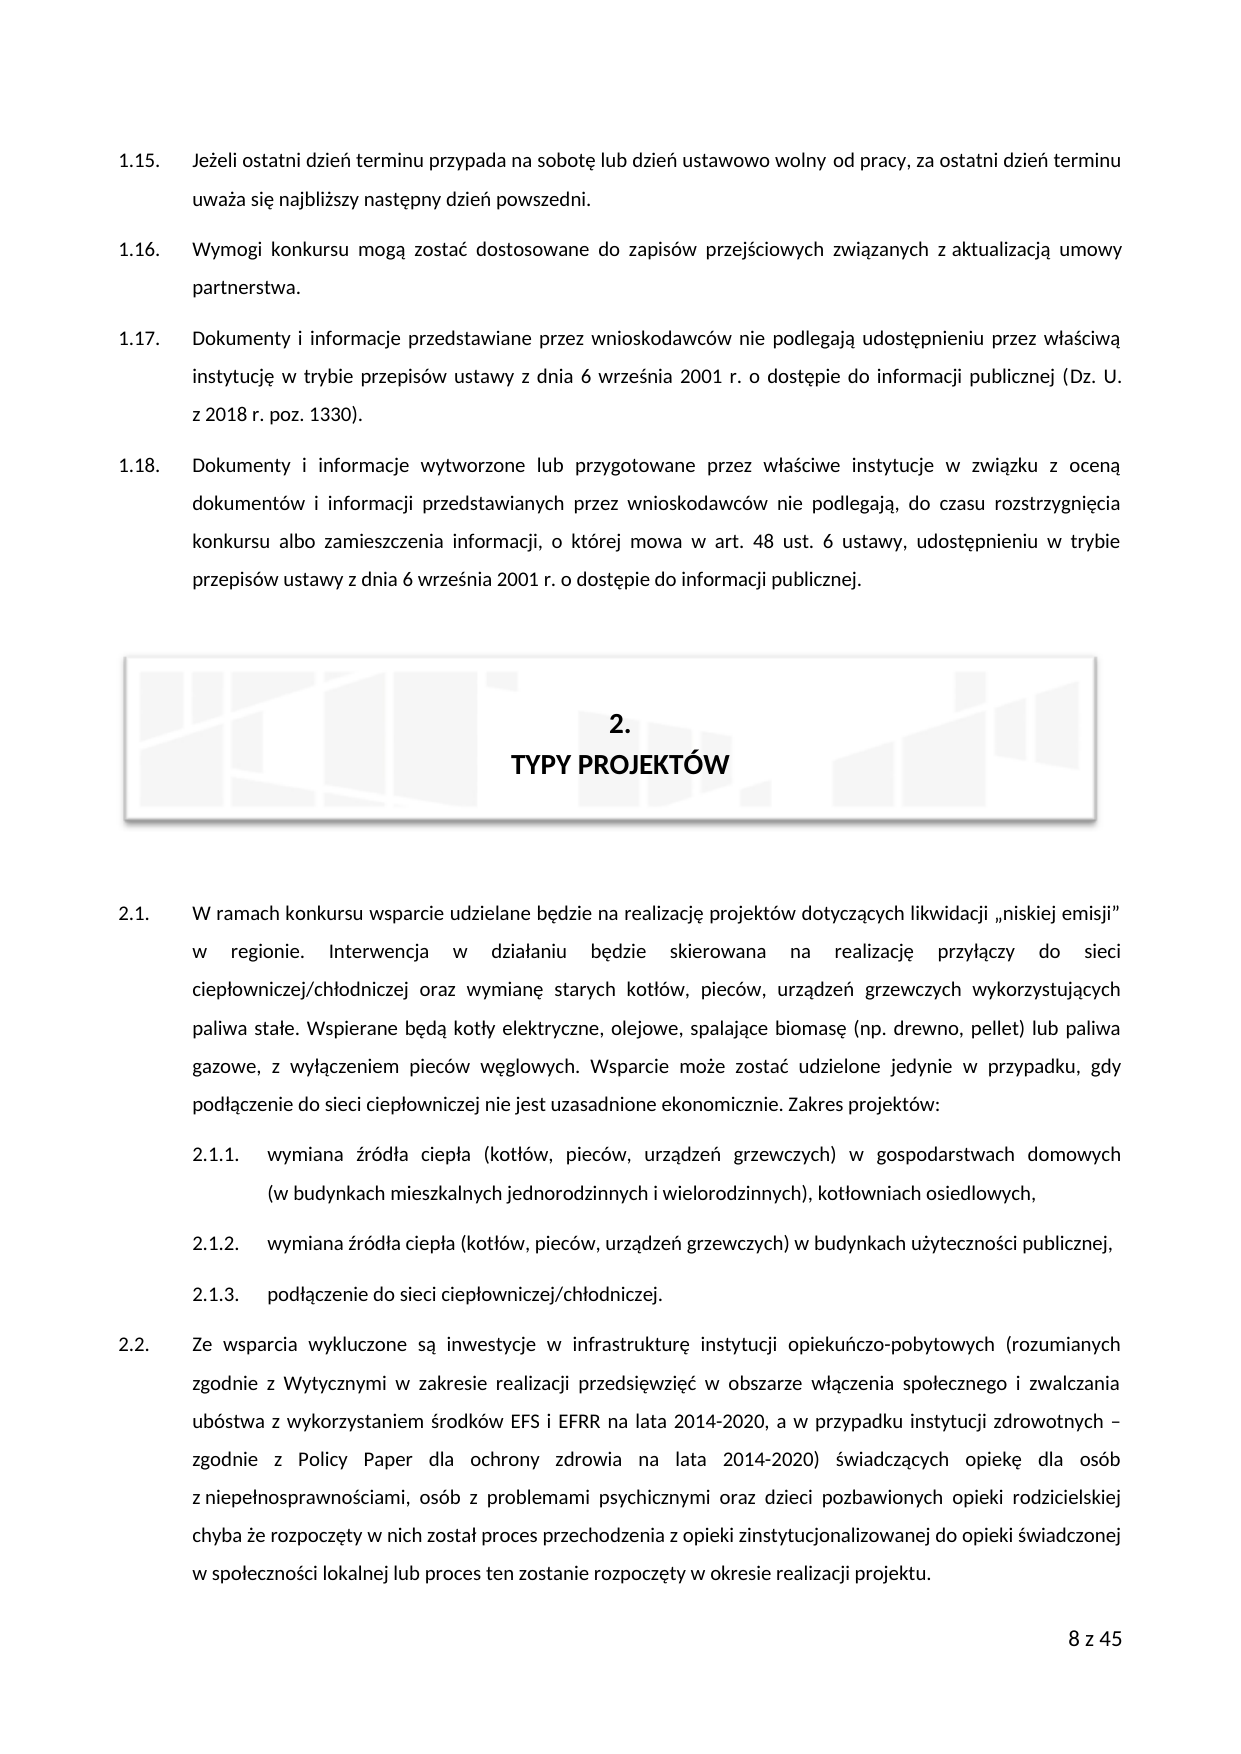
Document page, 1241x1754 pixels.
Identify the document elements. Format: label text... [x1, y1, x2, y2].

list wymiana źródła ciepła (kotłów, pieców, urządzeń grzewczych) w gospodarstwach domowych (w budynkach mieszkalnych jednorodzinnych i wielorodzinnych), kotłowniach osiedlowych, [192, 1142, 1122, 1205]
subtitle 2. [118, 705, 1122, 741]
list Dokumenty i informacje wytworzone lub przygotowane przez właściwe instytucje w związku z oceną dokumentów i informacji przedstawianych przez wnioskodawców nie podlegają, do czasu rozstrzygnięcia konkursu albo zamieszczenia informacji, o której mowa w art. 48 ust. 6 ustawy, udostępnieniu w trybie przepisów ustawy z dnia 6 września 2001 r. o dostępie do informacji publicznej. [118, 452, 1122, 592]
list wymiana źródła ciepła (kotłów, pieców, urządzeń grzewczych) w budynkach użyteczności publicznej, [192, 1230, 1122, 1256]
list Wymogi konkursu mogą zostać dostosowane do zapisów przejściowych związanych z aktualizacją umowy partnerstwa. [118, 236, 1122, 300]
list W ramach konkursu wsparcie udzielane będzie na realizację projektów dotyczących likwidacji „niskiej emisji” w regionie. Interwencja w działaniu będzie skierowana na realizację przyłączy do sieci ciepłowniczej/chłodniczej oraz wymianę starych kotłów, pieców, urządzeń grzewczych wykorzystujących paliwa stałe. Wspierane będą kotły elektryczne, olejowe, spalające biomasę (np. drewno, pellet) lub paliwa gazowe, z wyłączeniem pieców węglowych. Wsparcie może zostać udzielone jedynie w przypadku, gdy podłączenie do sieci ciepłowniczej nie jest uzasadnione ekonomicznie. Zakres projektów: [118, 900, 1122, 1116]
subtitle TYPY PROJEKTÓW [118, 746, 1122, 782]
list Dokumenty i informacje przedstawiane przez wnioskodawców nie podlegają udostępnieniu przez właściwą instytucję w trybie przepisów ustawy z dnia 6 września 2001 r. o dostępie do informacji publicznej (Dz. U. z 2018 r. poz. 1330). [118, 325, 1122, 427]
list podłączenie do sieci ciepłowniczej/chłodniczej. [192, 1281, 1122, 1306]
list Jeżeli ostatni dzień terminu przypada na sobotę lub dzień ustawowo wolny od pracy, za ostatni dzień terminu uważa się najbliższy następny dzień powszedni. [118, 148, 1122, 211]
list Ze wsparcia wykluczone są inwestycje w infrastrukturę instytucji opiekuńczo-pobytowych (rozumianych zgodnie z Wytycznymi w zakresie realizacji przedsięwzięć w obszarze włączenia społecznego i zwalczania ubóstwa z wykorzystaniem środków EFS i EFRR na lata 2014-2020, a w przypadku instytucji zdrowotnych – zgodnie z Policy Paper dla ochrony zdrowia na lata 2014-2020) świadczących opiekę dla osób z niepełnosprawnościami, osób z problemami psychicznymi oraz dzieci pozbawionych opieki rodzicielskiej chyba że rozpoczęty w nich został proces przechodzenia z opieki zinstytucjonalizowanej do opieki świadczonej w społeczności lokalnej lub proces ten zostanie rozpoczęty w okresie realizacji projektu. [118, 1332, 1122, 1586]
